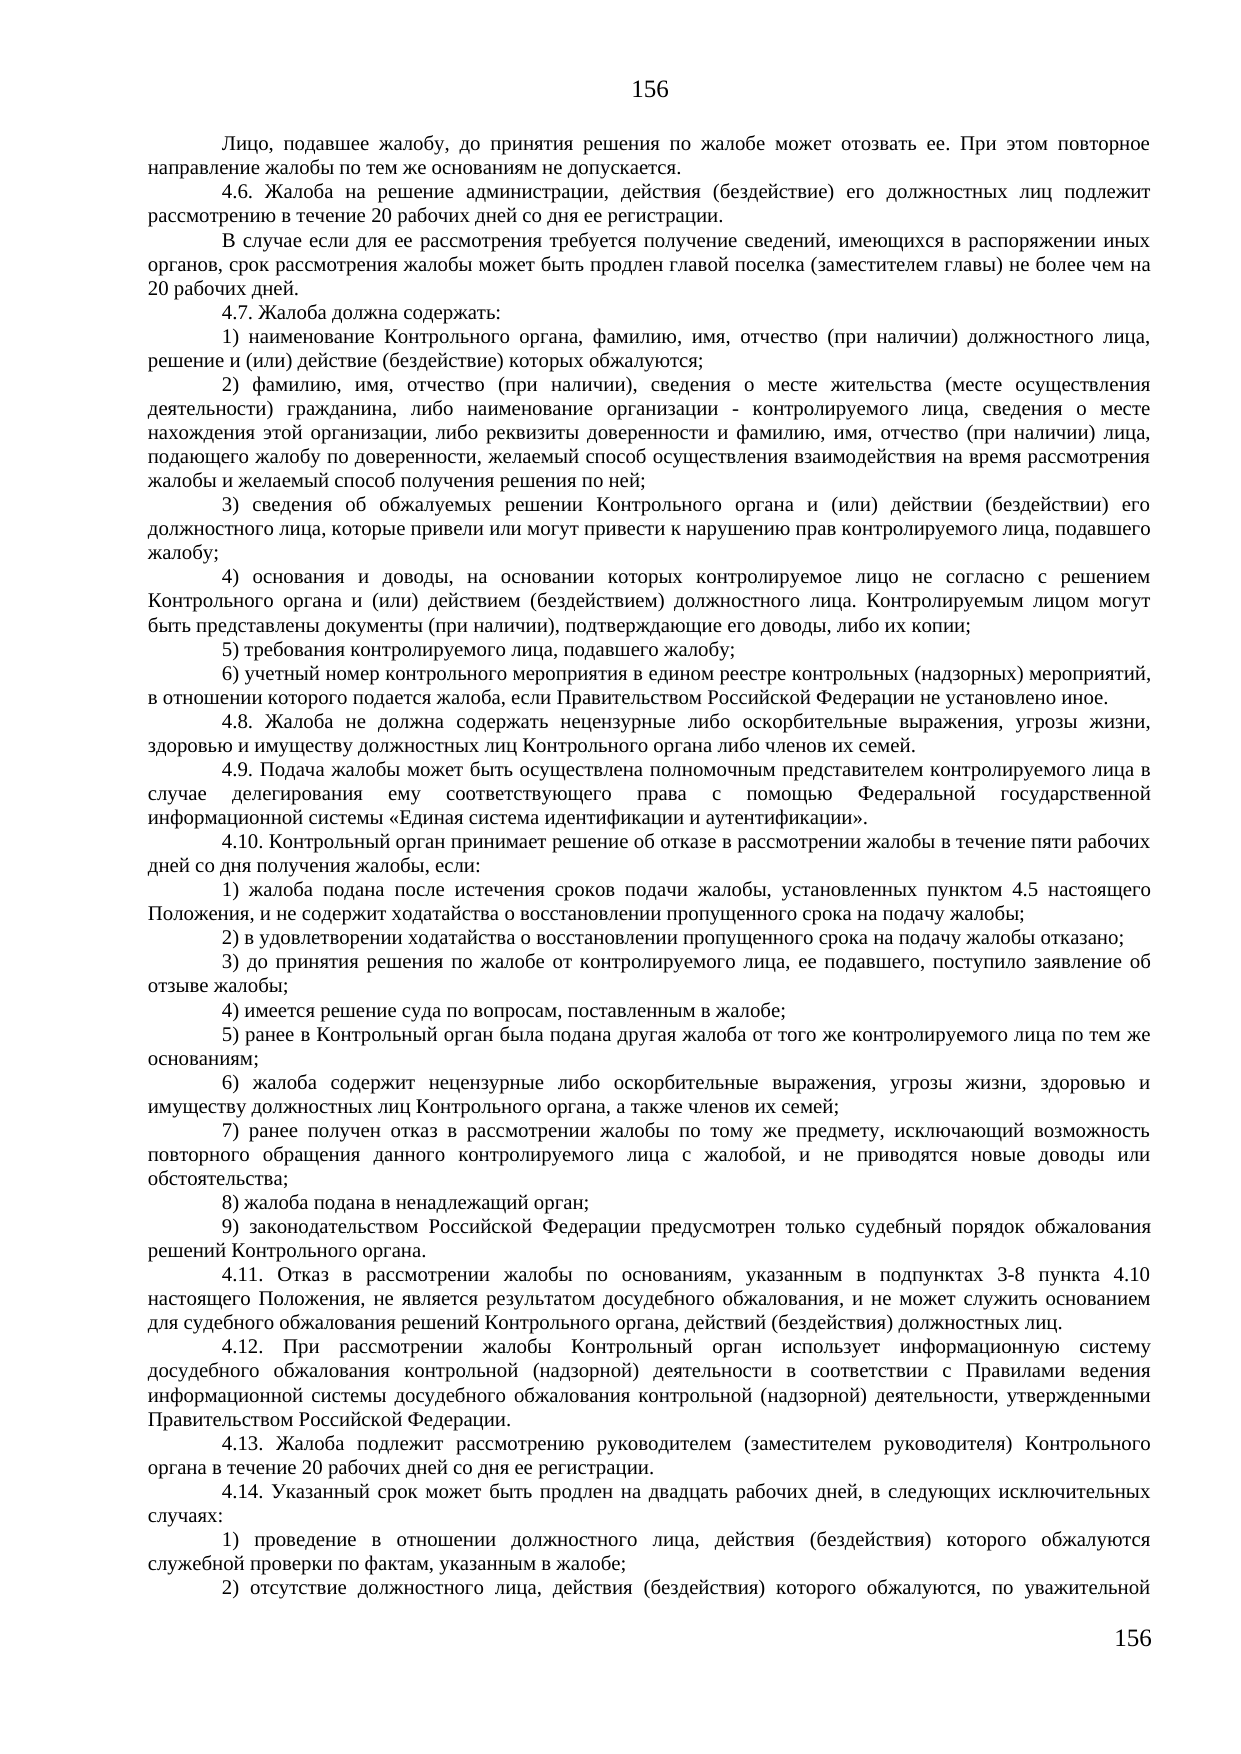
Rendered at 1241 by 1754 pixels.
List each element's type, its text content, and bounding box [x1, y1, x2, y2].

text 4) основания и доводы, на основании которых контролируемое лицо не согласно с решением Контрольного органа и (или) действием (бездействием) должностного лица. Контролируемым лицом могут быть представлены документы (при наличии), подтверждающие его доводы, либо их копии; [148, 564, 1152, 637]
text 1) наименование Контрольного органа, фамилию, имя, отчество (при наличии) должностного лица, решение и (или) действие (бездействие) которых обжалуются; [148, 324, 1152, 372]
text 4.6. Жалоба на решение администрации, действия (бездействие) его должностных лиц подлежит рассмотрению в течение 20 рабочих дней со дня ее регистрации. [148, 179, 1152, 227]
text 4.12. При рассмотрении жалобы Контрольный орган использует информационную систему досудебного обжалования контрольной (надзорной) деятельности в соответствии с Правилами ведения информационной системы досудебного обжалования контрольной (надзорной) деятельности, утвержденными Правительством Российской Федерации. [148, 1334, 1152, 1431]
text 4.9. Подача жалобы может быть осуществлена полномочным представителем контролируемого лица в случае делегирования ему соответствующего права с помощью Федеральной государственной информационной системы «Единая система идентификации и аутентификации». [148, 757, 1152, 829]
text В случае если для ее рассмотрения требуется получение сведений, имеющихся в распоряжении иных органов, срок рассмотрения жалобы может быть продлен главой поселка (заместителем главы) не более чем на 20 рабочих дней. [148, 227, 1152, 300]
text 4.8. Жалоба не должна содержать нецензурные либо оскорбительные выражения, угрозы жизни, здоровью и имуществу должностных лиц Контрольного органа либо членов их семей. [148, 709, 1152, 757]
text 1) жалоба подана после истечения сроков подачи жалобы, установленных пунктом 4.5 настоящего Положения, и не содержит ходатайства о восстановлении пропущенного срока на подачу жалобы; [148, 877, 1152, 925]
text 3) сведения об обжалуемых решении Контрольного органа и (или) действии (бездействии) его должностного лица, которые привели или могут привести к нарушению прав контролируемого лица, подавшего жалобу; [148, 492, 1152, 564]
text 4.11. Отказ в рассмотрении жалобы по основаниям, указанным в подпунктах 3-8 пункта 4.10 настоящего Положения, не является результатом досудебного обжалования, и не может служить основанием для судебного обжалования решений Контрольного органа, действий (бездействия) должностных лиц. [148, 1262, 1152, 1334]
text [148, 1575, 1152, 1599]
text 4.13. Жалоба подлежит рассмотрению руководителем (заместителем руководителя) Контрольного органа в течение 20 рабочих дней со дня ее регистрации. [148, 1431, 1152, 1479]
text 5) ранее в Контрольный орган была подана другая жалоба от того же контролируемого лица по тем же основаниям; [148, 1022, 1152, 1070]
text 4.14. Указанный срок может быть продлен на двадцать рабочих дней, в следующих исключительных случаях: [148, 1479, 1152, 1527]
text 4.7. Жалоба должна содержать: [222, 300, 1152, 324]
text 8) жалоба подана в ненадлежащий орган; [148, 1190, 1152, 1214]
text 2) фамилию, имя, отчество (при наличии), сведения о месте жительства (месте осуществления деятельности) гражданина, либо наименование организации - контролируемого лица, сведения о месте нахождения этой организации, либо реквизиты доверенности и фамилию, имя, отчество (при наличии) лица, подающего жалобу по доверенности, желаемый способ осуществления взаимодействия на время рассмотрения жалобы и желаемый способ получения решения по ней; [148, 372, 1152, 492]
text 9) законодательством Российской Федерации предусмотрен только судебный порядок обжалования решений Контрольного органа. [148, 1214, 1152, 1262]
text 2) в удовлетворении ходатайства о восстановлении пропущенного срока на подачу жалобы отказано; [148, 925, 1152, 949]
text 6) учетный номер контрольного мероприятия в едином реестре контрольных (надзорных) мероприятий, в отношении которого подается жалоба, если Правительством Российской Федерации не установлено иное. [148, 661, 1152, 709]
text 4.10. Контрольный орган принимает решение об отказе в рассмотрении жалобы в течение пяти рабочих дней со дня получения жалобы, если: [148, 829, 1152, 877]
text 7) ранее получен отказ в рассмотрении жалобы по тому же предмету, исключающий возможность повторного обращения данного контролируемого лица с жалобой, и не приводятся новые доводы или обстоятельства; [148, 1118, 1152, 1190]
text Лицо, подавшее жалобу, до принятия решения по жалобе может отозвать ее. При этом повторное направление жалобы по тем же основаниям не допускается. [148, 131, 1152, 179]
text 6) жалоба содержит нецензурные либо оскорбительные выражения, угрозы жизни, здоровью и имуществу должностных лиц Контрольного органа, а также членов их семей; [148, 1070, 1152, 1118]
text 4) имеется решение суда по вопросам, поставленным в жалобе; [148, 997, 1152, 1022]
text 1) проведение в отношении должностного лица, действия (бездействия) которого обжалуются служебной проверки по фактам, указанным в жалобе; [148, 1527, 1152, 1575]
text 5) требования контролируемого лица, подавшего жалобу; [148, 637, 1152, 661]
text 3) до принятия решения по жалобе от контролируемого лица, ее подавшего, поступило заявление об отзыве жалобы; [148, 949, 1152, 997]
